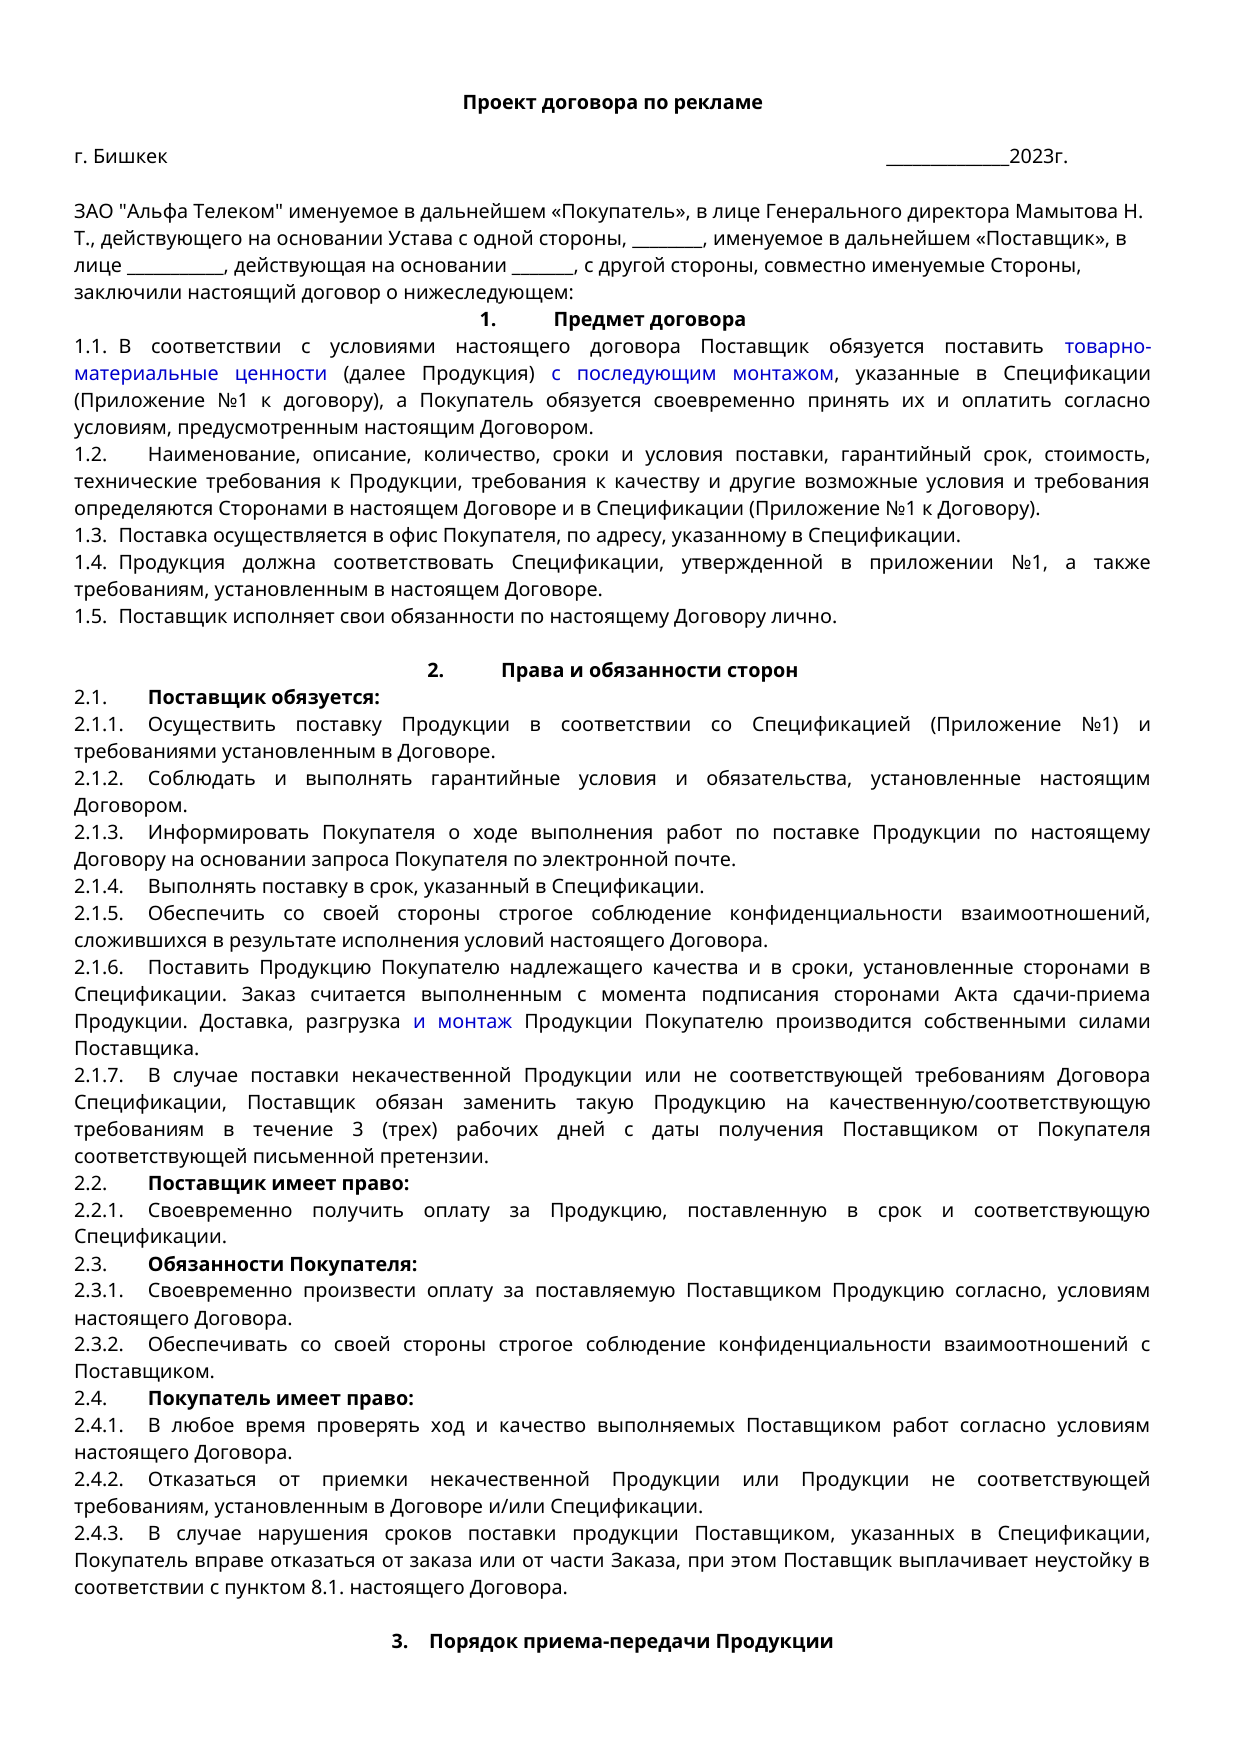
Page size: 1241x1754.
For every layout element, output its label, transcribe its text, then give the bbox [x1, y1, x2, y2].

list Права и обязанности сторон [74, 656, 1152, 683]
text Проект договора по рекламе [74, 89, 1152, 116]
list Своевременно произвести оплату за поставляемую Поставщиком Продукцию согласно, условиям настоящего Договора. [74, 1277, 1152, 1331]
list Обязанности Покупателя: [74, 1250, 1152, 1277]
list Предмет договора [74, 306, 1152, 332]
list В случае поставки некачественной Продукции или не соответствующей требованиям Договора Спецификации, Поставщик обязан заменить такую Продукцию на качественную/соответствующую требованиям в течение 3 (трех) рабочих дней с даты получения Поставщиком от Покупателя соответствующей письменной претензии. [74, 1061, 1152, 1169]
list Покупатель имеет право: [74, 1385, 1152, 1412]
list Соблюдать и выполнять гарантийные условия и обязательства, установленные настоящим Договором. [74, 764, 1152, 818]
list Отказаться от приемки некачественной Продукции или Продукции не соответствующей требованиям, установленным в Договоре и/или Спецификации. [74, 1466, 1152, 1519]
list Осуществить поставку Продукции в соответствии со Спецификацией (Приложение №1) и требованиями установленным в Договоре. [74, 710, 1152, 764]
list Своевременно получить оплату за Продукцию, поставленную в срок и соответствующую Спецификации. [74, 1196, 1152, 1250]
list Выполнять поставку в срок, указанный в Спецификации. [74, 872, 1152, 899]
list Поставщик исполняет свои обязанности по настоящему Договору лично. [74, 602, 1152, 629]
list Обеспечивать со своей стороны строгое соблюдение конфиденциальности взаимоотношений с Поставщиком. [74, 1331, 1152, 1385]
list Порядок приема-передачи Продукции [74, 1627, 1152, 1654]
text г. Бишкек ______________2023г. [74, 143, 1152, 198]
list Поставить Продукцию Покупателю надлежащего качества и в сроки, установленные сторонами в Спецификации. Заказ считается выполненным с момента подписания сторонами Акта сдачи-приема Продукции. Доставка, разгрузка и монтаж Продукции Покупателю производится собственными силами Поставщика. [74, 953, 1152, 1061]
text ЗАО "Альфа Телеком" именуемое в дальнейшем «Покупатель», в лице Генерального директора Мамытова Н. Т., действующего на основании Устава с одной стороны, ________, именуемое в дальнейшем «Поставщик», в лице ___________, действующая на основании _______, с другой стороны, совместно именуемые Стороны, заключили настоящий договор о нижеследующем: [74, 198, 1152, 306]
list Обеспечить со своей стороны строгое соблюдение конфиденциальности взаимоотношений, сложившихся в результате исполнения условий настоящего Договора. [74, 899, 1152, 953]
list Наименование, описание, количество, сроки и условия поставки, гарантийный срок, стоимость, технические требования к Продукции, требования к качеству и другие возможные условия и требования определяются Сторонами в настоящем Договоре и в Спецификации (Приложение №1 к Договору). [74, 440, 1152, 521]
list Поставка осуществляется в офис Покупателя, по адресу, указанному в Спецификации. [74, 521, 1152, 548]
list Информировать Покупателя о ходе выполнения работ по поставке Продукции по настоящему Договору на основании запроса Покупателя по электронной почте. [74, 818, 1152, 872]
list Продукция должна соответствовать Спецификации, утвержденной в приложении №1, а также требованиям, установленным в настоящем Договоре. [74, 548, 1152, 602]
list В соответствии с условиями настоящего договора Поставщик обязуется поставить товарно-материальные ценности (далее Продукция) с последующим монтажом, указанные в Спецификации (Приложение №1 к договору), а Покупатель обязуется своевременно принять их и оплатить согласно условиям, предусмотренным настоящим Договором. [74, 332, 1152, 440]
list В случае нарушения сроков поставки продукции Поставщиком, указанных в Спецификации, Покупатель вправе отказаться от заказа или от части Заказа, при этом Поставщик выплачивает неустойку в соответствии с пунктом 8.1. настоящего Договора. [74, 1519, 1152, 1601]
list В любое время проверять ход и качество выполняемых Поставщиком работ согласно условиям настоящего Договора. [74, 1412, 1152, 1466]
list Поставщик имеет право: [74, 1169, 1152, 1196]
list Поставщик обязуется: [74, 683, 1152, 710]
